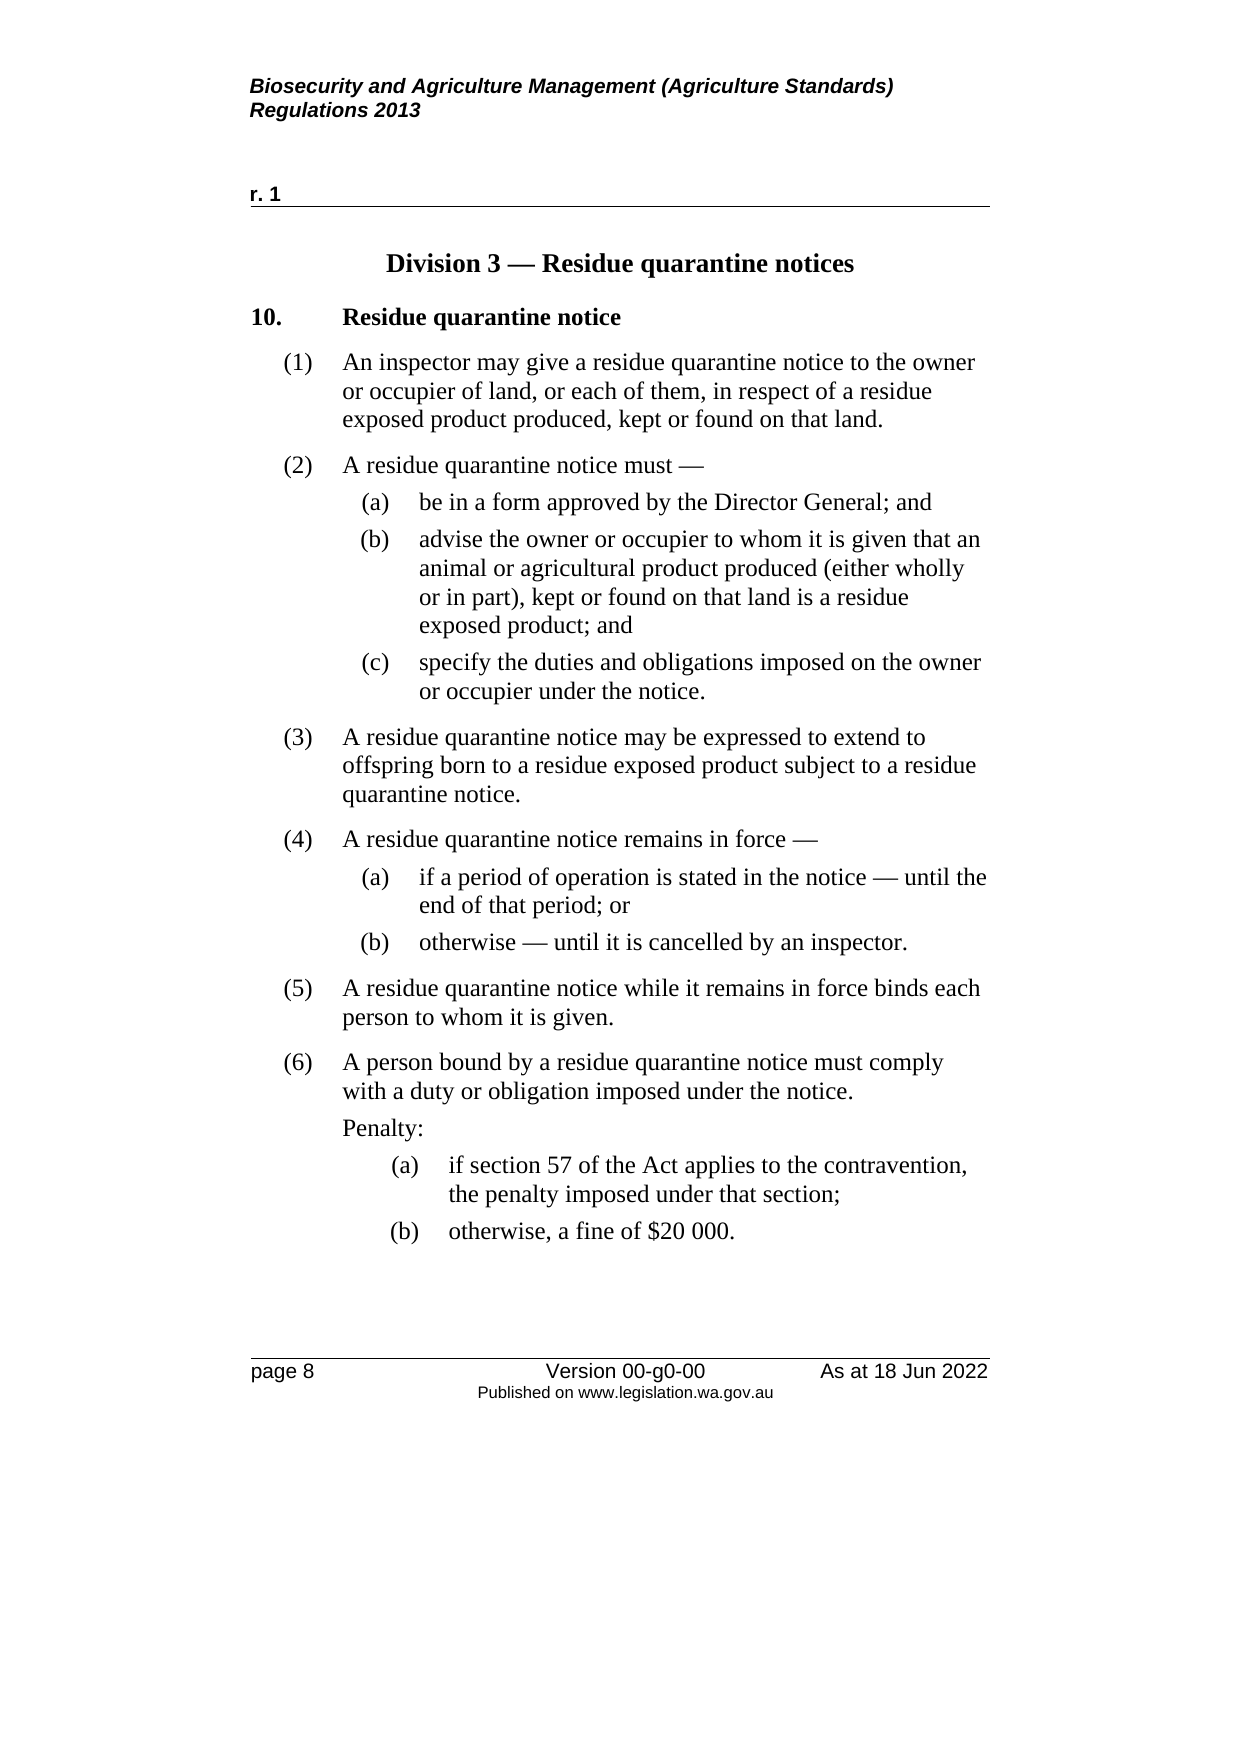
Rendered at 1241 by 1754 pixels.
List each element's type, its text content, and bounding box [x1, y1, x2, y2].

subtitle Division 3 — Residue quarantine notices [251, 247, 990, 279]
text Penalty: [251, 1113, 990, 1142]
text (a) if a period of operation is stated in the notice — until the end of that period; or [251, 862, 990, 919]
subtitle 10. Residue quarantine notice [251, 302, 990, 330]
text (b) otherwise, a fine of $20 000. [251, 1216, 990, 1244]
text (1) An inspector may give a residue quarantine notice to the owner or occupier of land, or each of them, in respect of a residue exposed product produced, kept or found on that land. [251, 347, 990, 433]
text (b) advise the owner or occupier to whom it is given that an animal or agricultural product produced (either wholly or in part), kept or found on that land is a residue exposed product; and [251, 524, 990, 639]
text (4) A residue quarantine notice remains in force — [251, 824, 990, 853]
text (6) A person bound by a residue quarantine notice must comply with a duty or obligation imposed under the notice. [251, 1047, 990, 1104]
text (2) A residue quarantine notice must — [251, 450, 990, 479]
text (a) be in a form approved by the Director General; and [251, 487, 990, 516]
text (c) specify the duties and obligations imposed on the owner or occupier under the notice. [251, 647, 990, 705]
text (3) A residue quarantine notice may be expressed to extend to offspring born to a residue exposed product subject to a residue quarantine notice. [251, 722, 990, 808]
text (5) A residue quarantine notice while it remains in force binds each person to whom it is given. [251, 973, 990, 1030]
text (a) if section 57 of the Act applies to the contravention, the penalty imposed under that section; [251, 1150, 990, 1207]
text (b) otherwise — until it is cancelled by an inspector. [251, 927, 990, 956]
